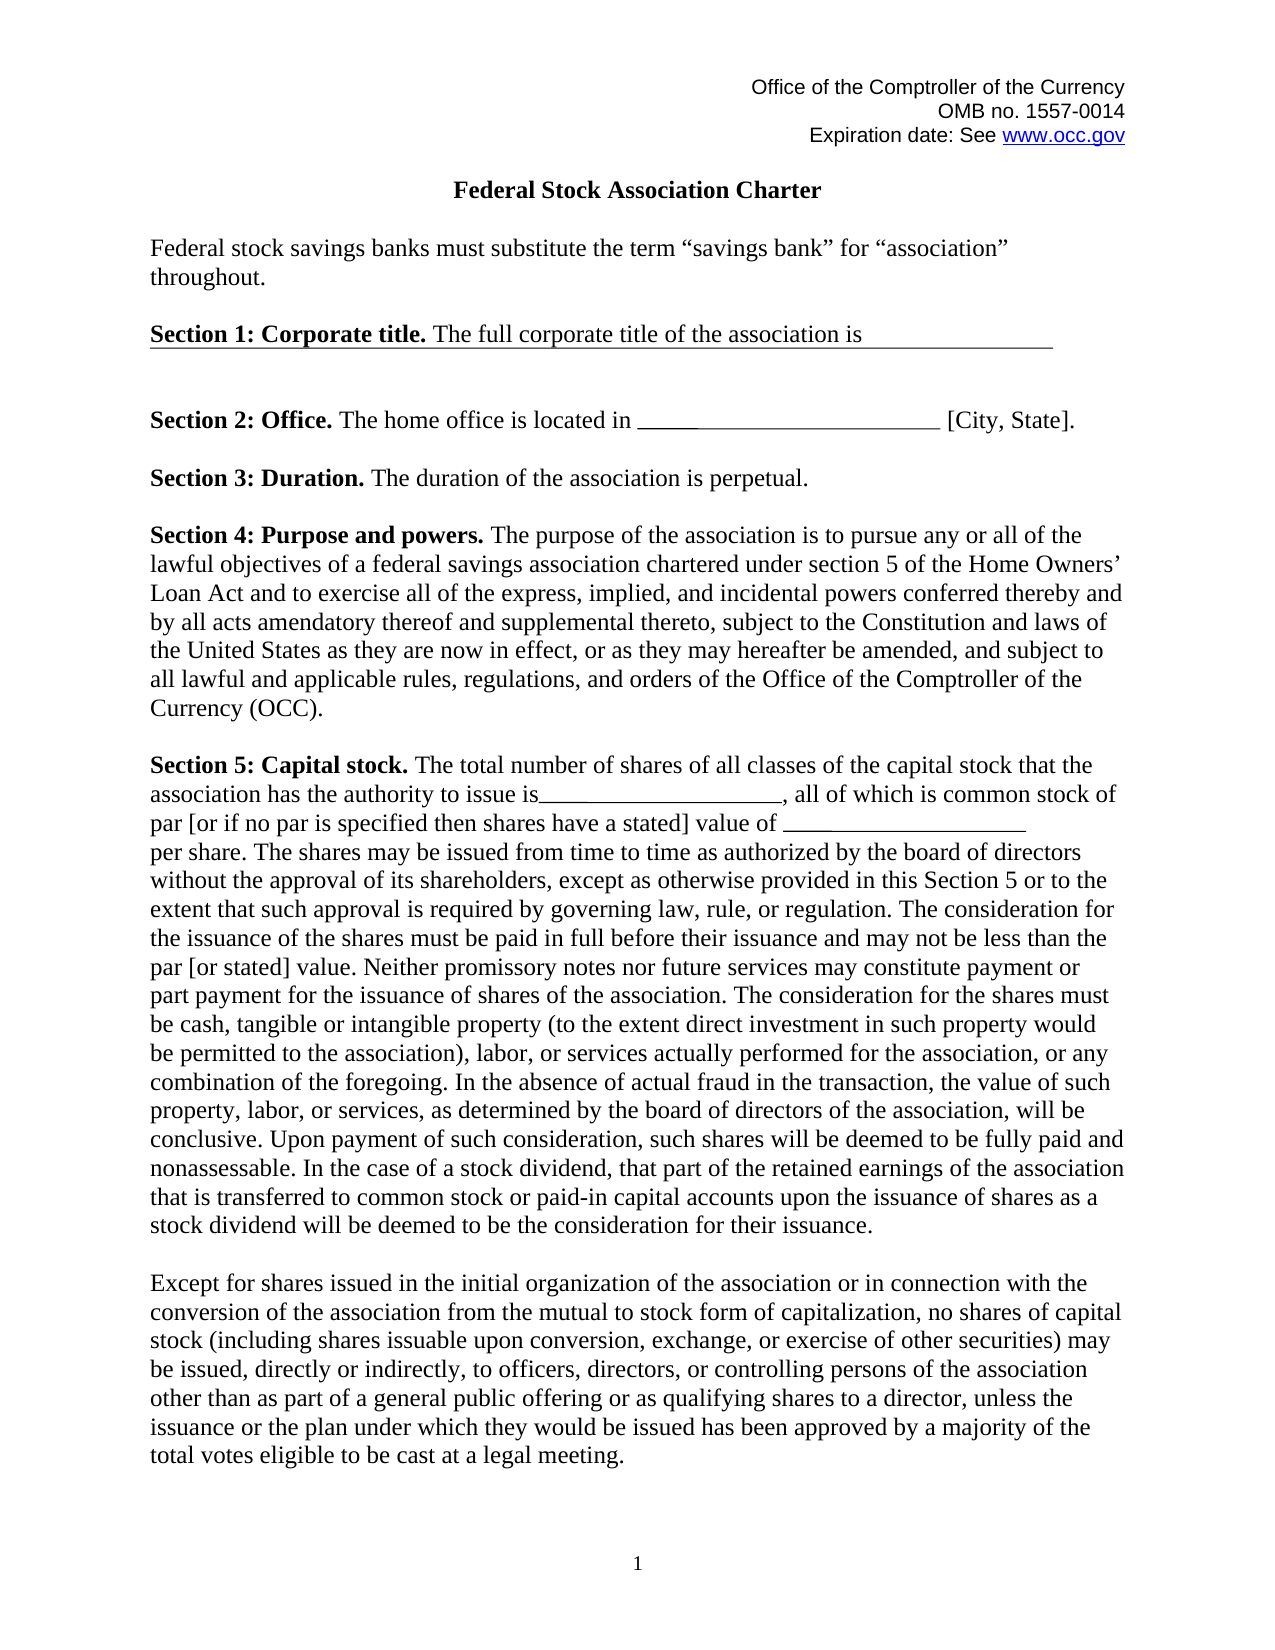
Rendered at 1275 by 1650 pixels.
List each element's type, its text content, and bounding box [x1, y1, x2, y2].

text Federal stock savings banks must substitute the term “savings bank” for “association” throughout. [150, 233, 1125, 291]
text Section 3: Duration. The duration of the association is perpetual. [150, 463, 1125, 492]
text Section 4: Purpose and powers. The purpose of the association is to pursue any or all of the lawful objectives of a federal savings association chartered under section 5 of the Home Owners’ Loan Act and to exercise all of the express, implied, and incidental powers conferred thereby and by all acts amendatory thereof and supplemental thereto, subject to the Constitution and laws of the United States as they are now in effect, or as they may hereafter be amended, and subject to all lawful and applicable rules, regulations, and orders of the Office of the Comptroller of the Currency (OCC). [150, 521, 1125, 722]
text Section 2: Office. The home office is located in [City, State]. [150, 406, 1125, 434]
text Section 1: Corporate title. The full corporate title of the association is [150, 319, 1125, 348]
text Except for shares issued in the initial organization of the association or in connection with the conversion of the association from the mutual to stock form of capitalization, no shares of capital stock (including shares issuable upon conversion, exchange, or exercise of other securities) may be issued, directly or indirectly, to officers, directors, or controlling persons of the association other than as part of a general public offering or as qualifying shares to a director, unless the issuance or the plan under which they would be issued has been approved by a majority of the total votes eligible to be cast at a legal meeting. [150, 1268, 1125, 1469]
text Federal Stock Association Charter [150, 176, 1125, 204]
text Section 5: Capital stock. The total number of shares of all classes of the capital stock that the association has the authority to issue is, all of which is common stock of par [or if no par is specified then shares have a stated] value of [150, 751, 1125, 837]
text per share. The shares may be issued from time to time as authorized by the board of directors without the approval of its shareholders, except as otherwise provided in this Section 5 or to the extent that such approval is required by governing law, rule, or regulation. The consideration for the issuance of the shares must be paid in full before their issuance and may not be less than the par [or stated] value. Neither promissory notes nor future services may constitute payment or part payment for the issuance of shares of the association. The consideration for the shares must be cash, tangible or intangible property (to the extent direct investment in such property would be permitted to the association), labor, or services actually performed for the association, or any combination of the foregoing. In the absence of actual fraud in the transaction, the value of such property, labor, or services, as determined by the board of directors of the association, will be conclusive. Upon payment of such consideration, such shares will be deemed to be fully paid and nonassessable. In the case of a stock dividend, that part of the retained earnings of the association that is transferred to common stock or paid-in capital accounts upon the issuance of shares as a stock dividend will be deemed to be the consideration for their issuance. [150, 837, 1125, 1239]
